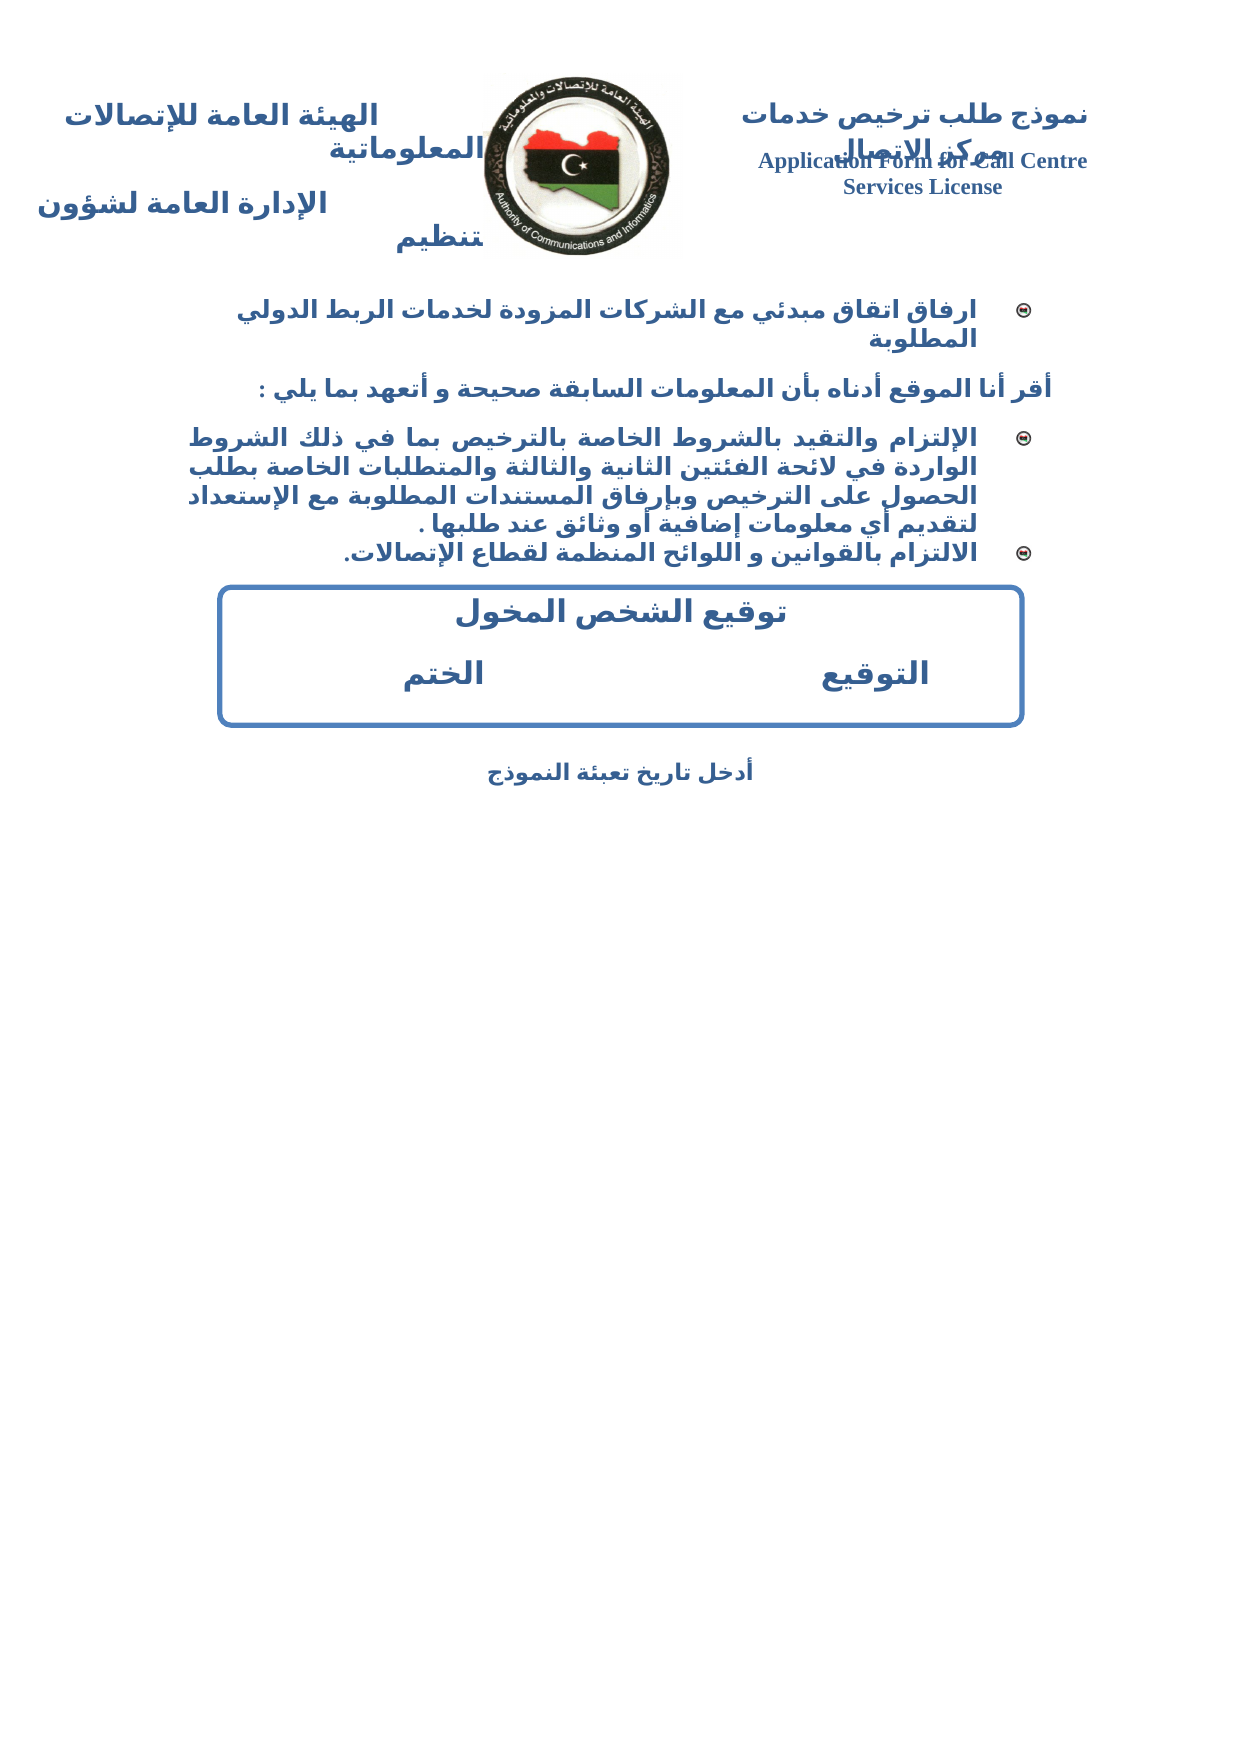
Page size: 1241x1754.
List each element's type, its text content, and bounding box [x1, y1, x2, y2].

picture [1016, 545, 1032, 562]
list الالتزام بالقوانين و اللوائح المنظمة لقطاع الإتصالات. [187, 538, 1016, 567]
text أقر أنا الموقع أدناه بأن المعلومات السابقة صحيحة و أتعهد بما يلي : [187, 374, 1053, 402]
list الإلتزام والتقيد بالشروط الخاصة بالترخيص بما في ذلك الشروط الواردة في لائحة الفئتين الثانية والثالثة والمتطلبات الخاصة بطلب الحصول على الترخيص وبإرفاق المستندات المطلوبة مع الإستعداد لتقديم أي معلومات إضافية أو وثائق عند طلبها . [187, 423, 1016, 538]
picture [1016, 430, 1032, 447]
picture [1016, 302, 1032, 319]
list ارفاق اتقاق مبدئي مع الشركات المزودة لخدمات الربط الدولي المطلوبة [187, 295, 1015, 353]
picture [482, 73, 683, 259]
